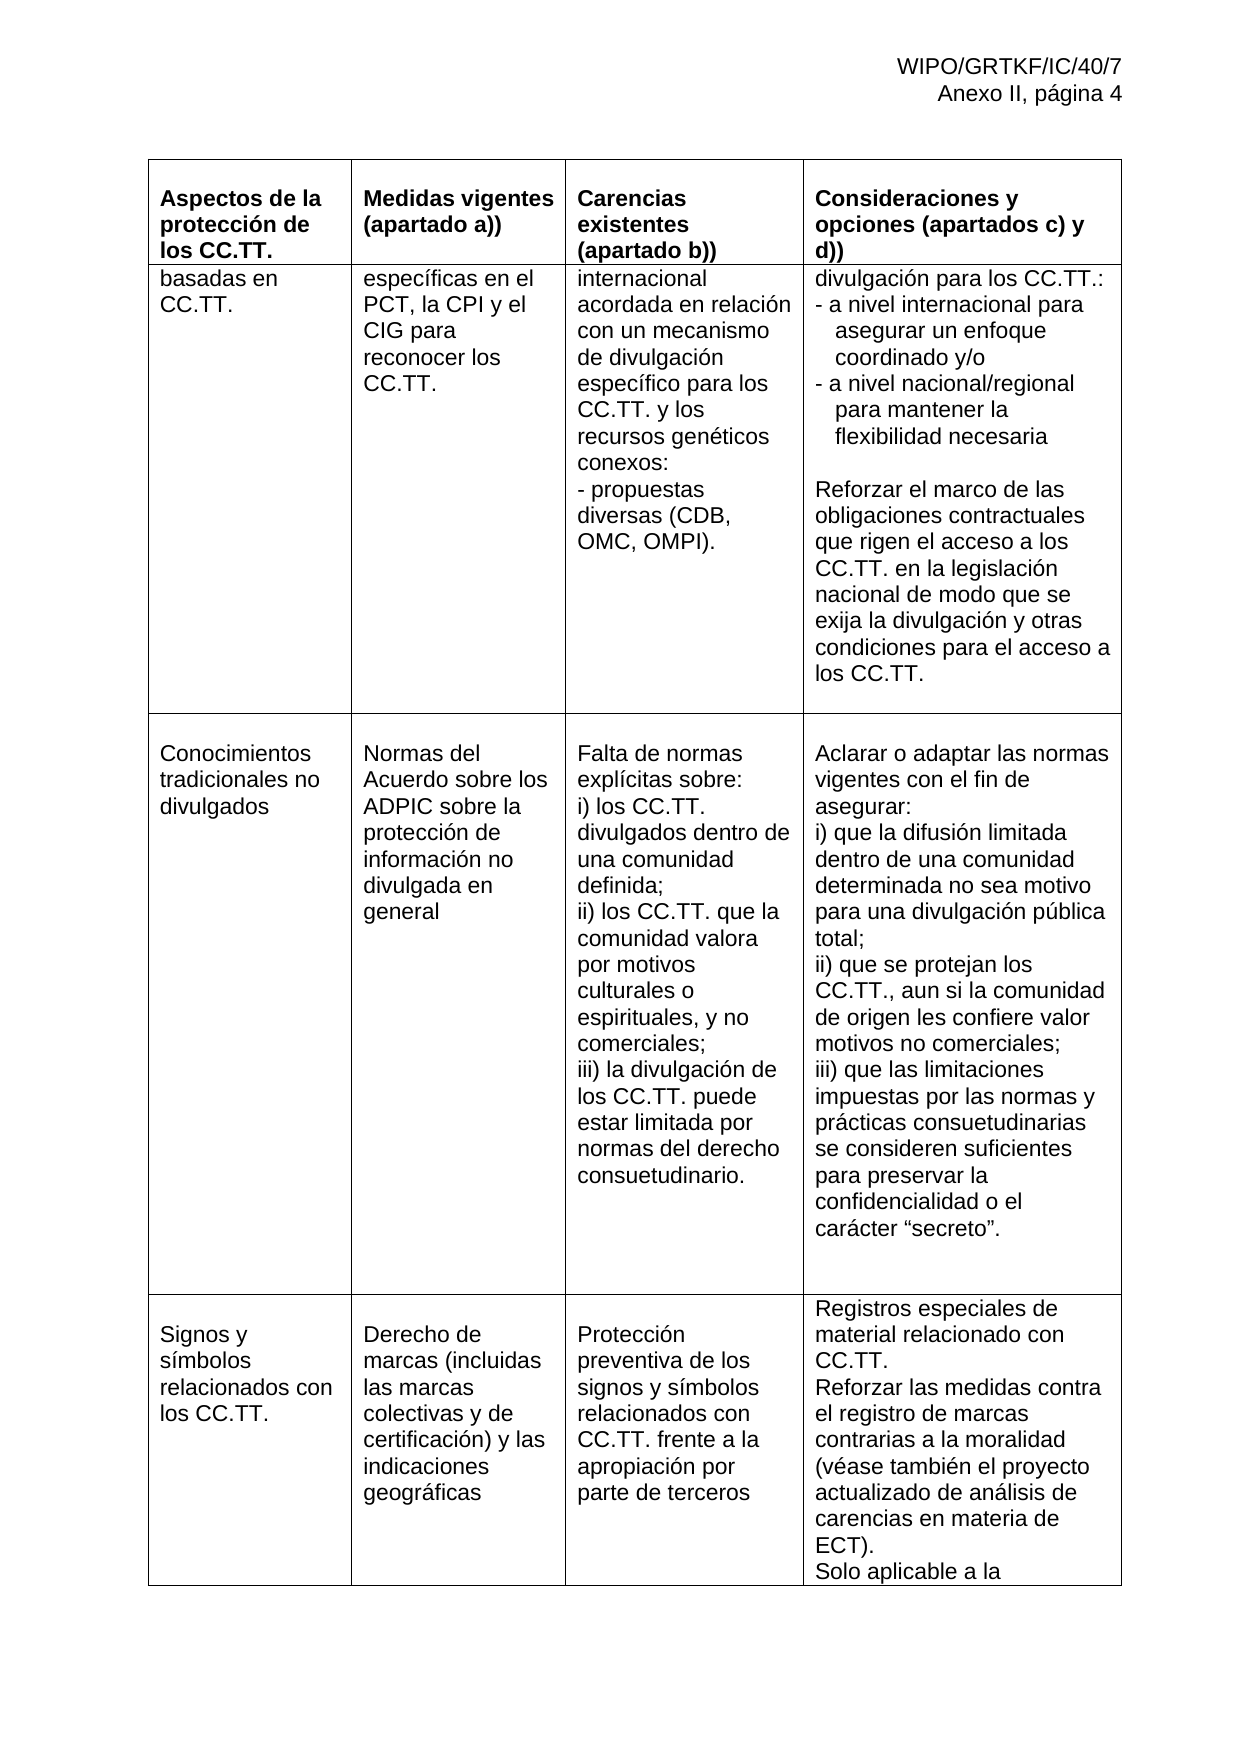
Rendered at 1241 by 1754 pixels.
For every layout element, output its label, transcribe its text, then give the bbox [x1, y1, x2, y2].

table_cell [804, 1295, 1121, 1584]
table_cell Aclarar o adaptar las normas vigentes con el fin de asegurar: i) que la difusión limitada dentro de una comunidad determinada no sea motivo para una divulgación pública total; ii) que se protejan los CC.TT., aun si la comunidad de origen les confiere valor motivos no comerciales; iii) que las limitaciones impuestas por las normas y prácticas consuetudinarias se consideren suficientes para preservar la confidencialidad o el carácter “secreto”. [804, 714, 1121, 1293]
table_header Carencias existentes (apartado b)) [566, 160, 803, 264]
table_header Consideraciones y opciones (apartados c) y d)) [804, 160, 1121, 264]
table_cell Falta de normas explícitas sobre: i) los CC.TT. divulgados dentro de una comunidad definida; ii) los CC.TT. que la comunidad valora por motivos culturales o espirituales, y no comerciales; iii) la divulgación de los CC.TT. puede estar limitada por normas del derecho consuetudinario. [566, 714, 803, 1293]
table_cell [149, 1295, 351, 1584]
table_cell Normas del Acuerdo sobre los ADPIC sobre la protección de información no divulgada en general [352, 714, 565, 1293]
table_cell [566, 265, 803, 713]
table_header Medidas vigentes (apartado a)) [352, 160, 565, 264]
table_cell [352, 1295, 565, 1584]
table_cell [566, 1295, 803, 1584]
table_cell Invenciones basadas en CC.TT. [149, 265, 351, 713]
table_header Aspectos de la protección de los CC.TT. [149, 160, 351, 264]
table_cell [352, 265, 565, 713]
table_cell Conocimientos tradicionales no divulgados [149, 714, 351, 1293]
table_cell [804, 265, 1121, 713]
